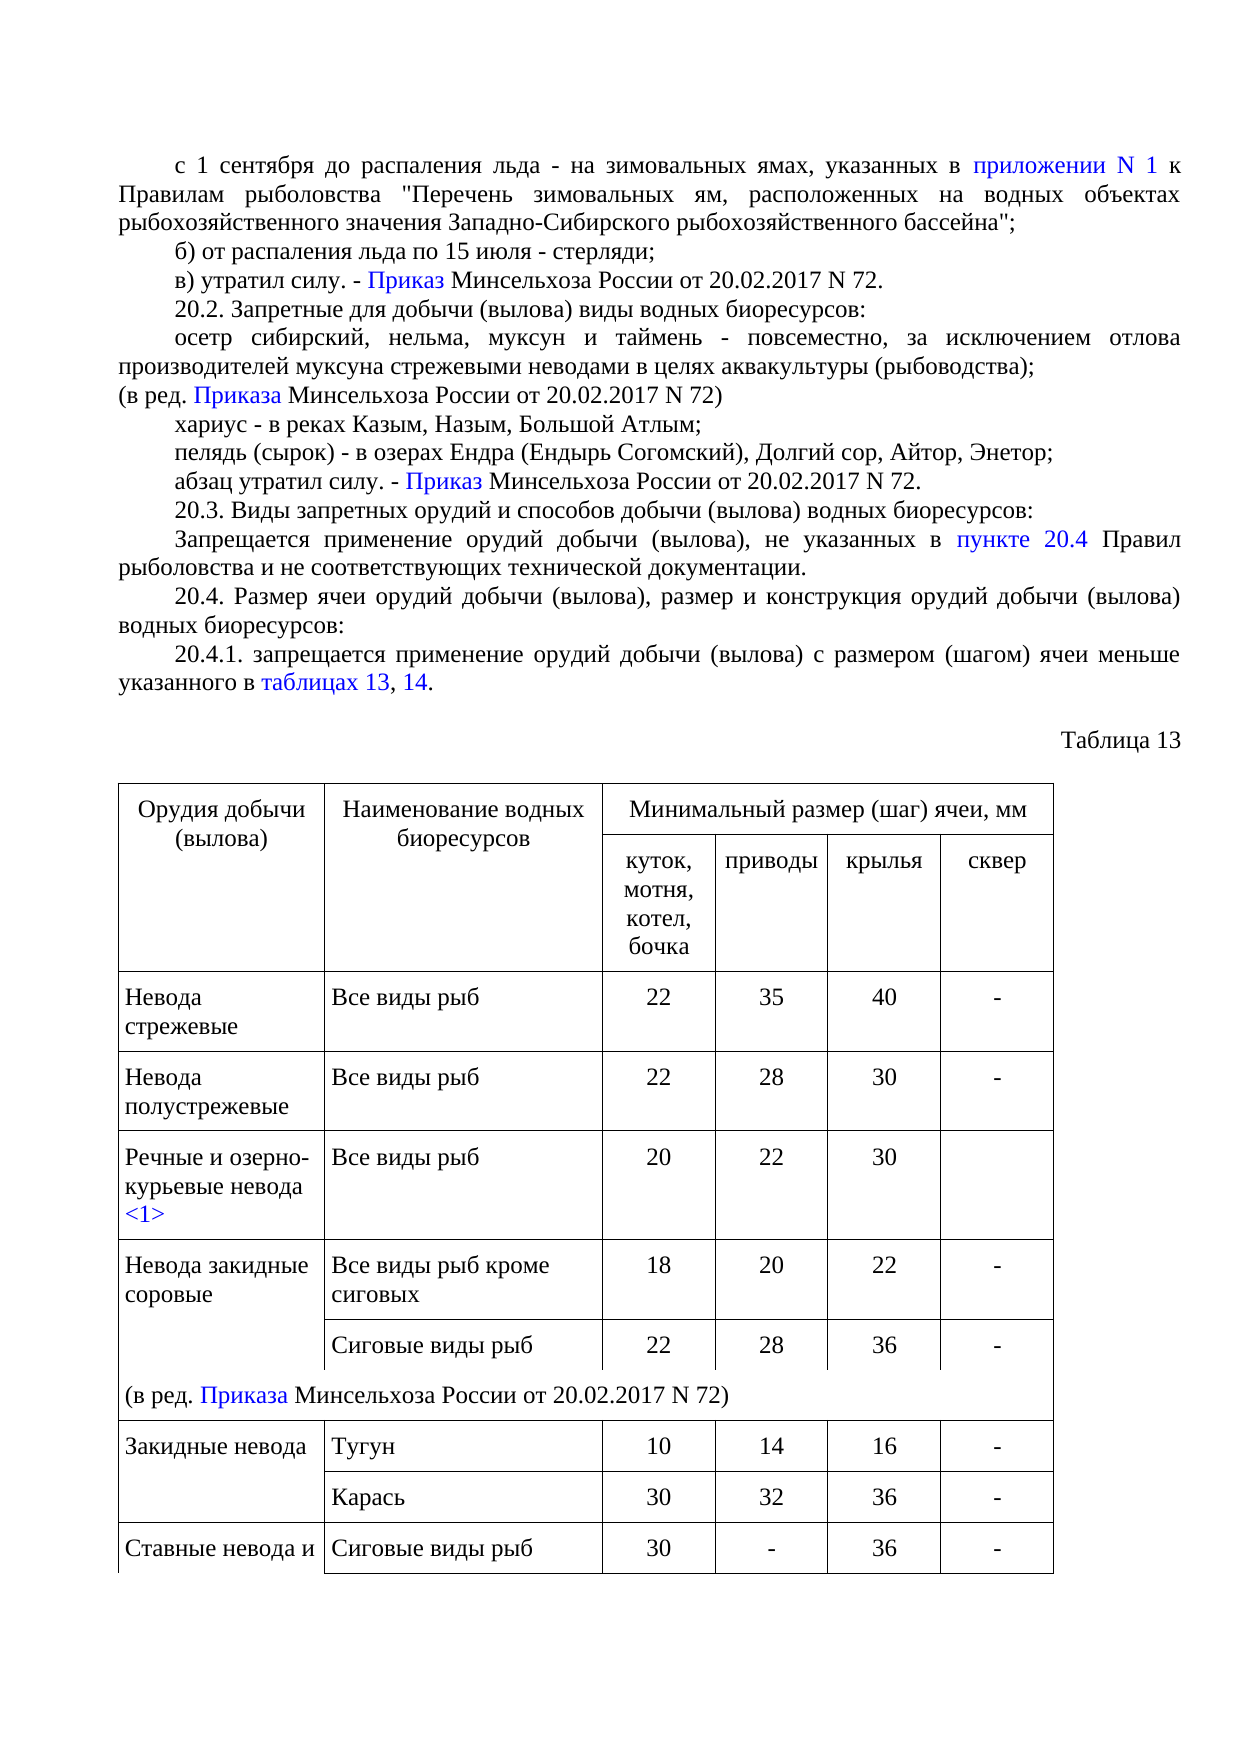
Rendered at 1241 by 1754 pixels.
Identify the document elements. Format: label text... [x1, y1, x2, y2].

table_cell - [941, 1320, 1053, 1370]
table_cell 14 [716, 1421, 827, 1471]
text с 1 сентября до распаления льда - на зимовальных ямах, указанных в приложении N 1 к Правилам рыболовства "Перечень зимовальных ям, расположенных на водных объектах рыбохозяйственного значения Западно-Сибирского рыбохозяйственного бассейна"; [118, 150, 1181, 236]
table_cell крылья [828, 835, 940, 971]
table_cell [119, 1370, 1053, 1420]
table_cell 28 [716, 1320, 827, 1370]
table_cell 35 [716, 972, 827, 1051]
table_cell 22 [603, 1320, 715, 1370]
table_cell - [941, 1421, 1053, 1471]
table_cell 36 [828, 1472, 940, 1522]
table_cell Тугун [325, 1421, 602, 1471]
table_cell 36 [828, 1320, 940, 1370]
table_cell - [941, 1052, 1053, 1130]
text в) утратил силу. - Приказ Минсельхоза России от 20.02.2017 N 72. [118, 265, 1181, 294]
text осетр сибирский, нельма, муксун и таймень - повсеместно, за исключением отлова производителей муксуна стрежевыми неводами в целях аквакультуры (рыбоводства); [118, 322, 1181, 380]
table_cell Все виды рыб [325, 1131, 602, 1239]
table_cell Невода полустрежевые [119, 1052, 324, 1130]
text 20.2. Запретные для добычи (вылова) виды водных биоресурсов: [118, 294, 1181, 322]
table_cell 22 [603, 1052, 715, 1130]
table_cell 30 [828, 1052, 940, 1130]
table_cell Невода стрежевые [119, 972, 324, 1051]
text Запрещается применение орудий добычи (вылова), не указанных в пункте 20.4 Правил рыболовства и не соответствующих технической документации. [118, 524, 1181, 581]
table_cell 16 [828, 1421, 940, 1471]
text Таблица 13 [118, 725, 1181, 754]
table_cell 22 [716, 1131, 827, 1239]
text пелядь (сырок) - в озерах Ендра (Ендырь Согомский), Долгий сор, Айтор, Энетор; [118, 437, 1181, 466]
table_cell 36 [828, 1523, 940, 1573]
table_header Наименование водных биоресурсов [325, 784, 602, 971]
text абзац утратил силу. - Приказ Минсельхоза России от 20.02.2017 N 72. [118, 466, 1181, 495]
table_cell 32 [716, 1472, 827, 1522]
text (в ред. Приказа Минсельхоза России от 20.02.2017 N 72) [118, 380, 1181, 409]
table_cell 10 [603, 1421, 715, 1471]
table_cell Все виды рыб [325, 1052, 602, 1130]
table_cell - [941, 1523, 1053, 1573]
table_cell Карась [325, 1472, 602, 1522]
text 20.4. Размер ячеи орудий добычи (вылова), размер и конструкция орудий добычи (вылова) водных биоресурсов: [118, 581, 1181, 639]
table_cell Закидные невода [119, 1421, 324, 1522]
table_header Минимальный размер (шаг) ячеи, мм [603, 784, 1053, 833]
table_cell - [941, 972, 1053, 1051]
table_cell Сиговые виды рыб [325, 1523, 602, 1573]
table_cell 28 [716, 1052, 827, 1130]
table_cell Все виды рыб [325, 972, 602, 1051]
table_cell 22 [603, 972, 715, 1051]
table_cell Сиговые виды рыб [325, 1320, 602, 1370]
table_cell 20 [603, 1131, 715, 1239]
text 20.4.1. запрещается применение орудий добычи (вылова) с размером (шагом) ячеи меньше указанного в таблицах 13, 14. [118, 639, 1181, 696]
table_cell - [941, 1240, 1053, 1319]
text хариус - в реках Казым, Назым, Большой Атлым; [118, 409, 1181, 437]
table_cell [941, 1131, 1053, 1239]
table_cell куток, мотня, котел, бочка [603, 835, 715, 971]
text 20.3. Виды запретных орудий и способов добычи (вылова) водных биоресурсов: [118, 495, 1181, 524]
table_cell 40 [828, 972, 940, 1051]
table_cell - [716, 1523, 827, 1573]
text б) от распаления льда по 15 июля - стерляди; [118, 236, 1181, 265]
table_cell 30 [828, 1131, 940, 1239]
table_cell приводы [716, 835, 827, 971]
table_cell 20 [716, 1240, 827, 1319]
table_cell 30 [603, 1472, 715, 1522]
table_cell Все виды рыб кроме сиговых [325, 1240, 602, 1319]
table_cell сквер [941, 835, 1053, 971]
table_cell Речные и озерно-курьевые невода <1> [119, 1131, 324, 1239]
table_cell 30 [603, 1523, 715, 1573]
table_cell - [941, 1472, 1053, 1522]
table_cell 18 [603, 1240, 715, 1319]
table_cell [119, 1523, 324, 1573]
table_cell Невода закидные соровые [119, 1240, 324, 1370]
table_header Орудия добычи (вылова) [119, 784, 324, 971]
table_cell 22 [828, 1240, 940, 1319]
